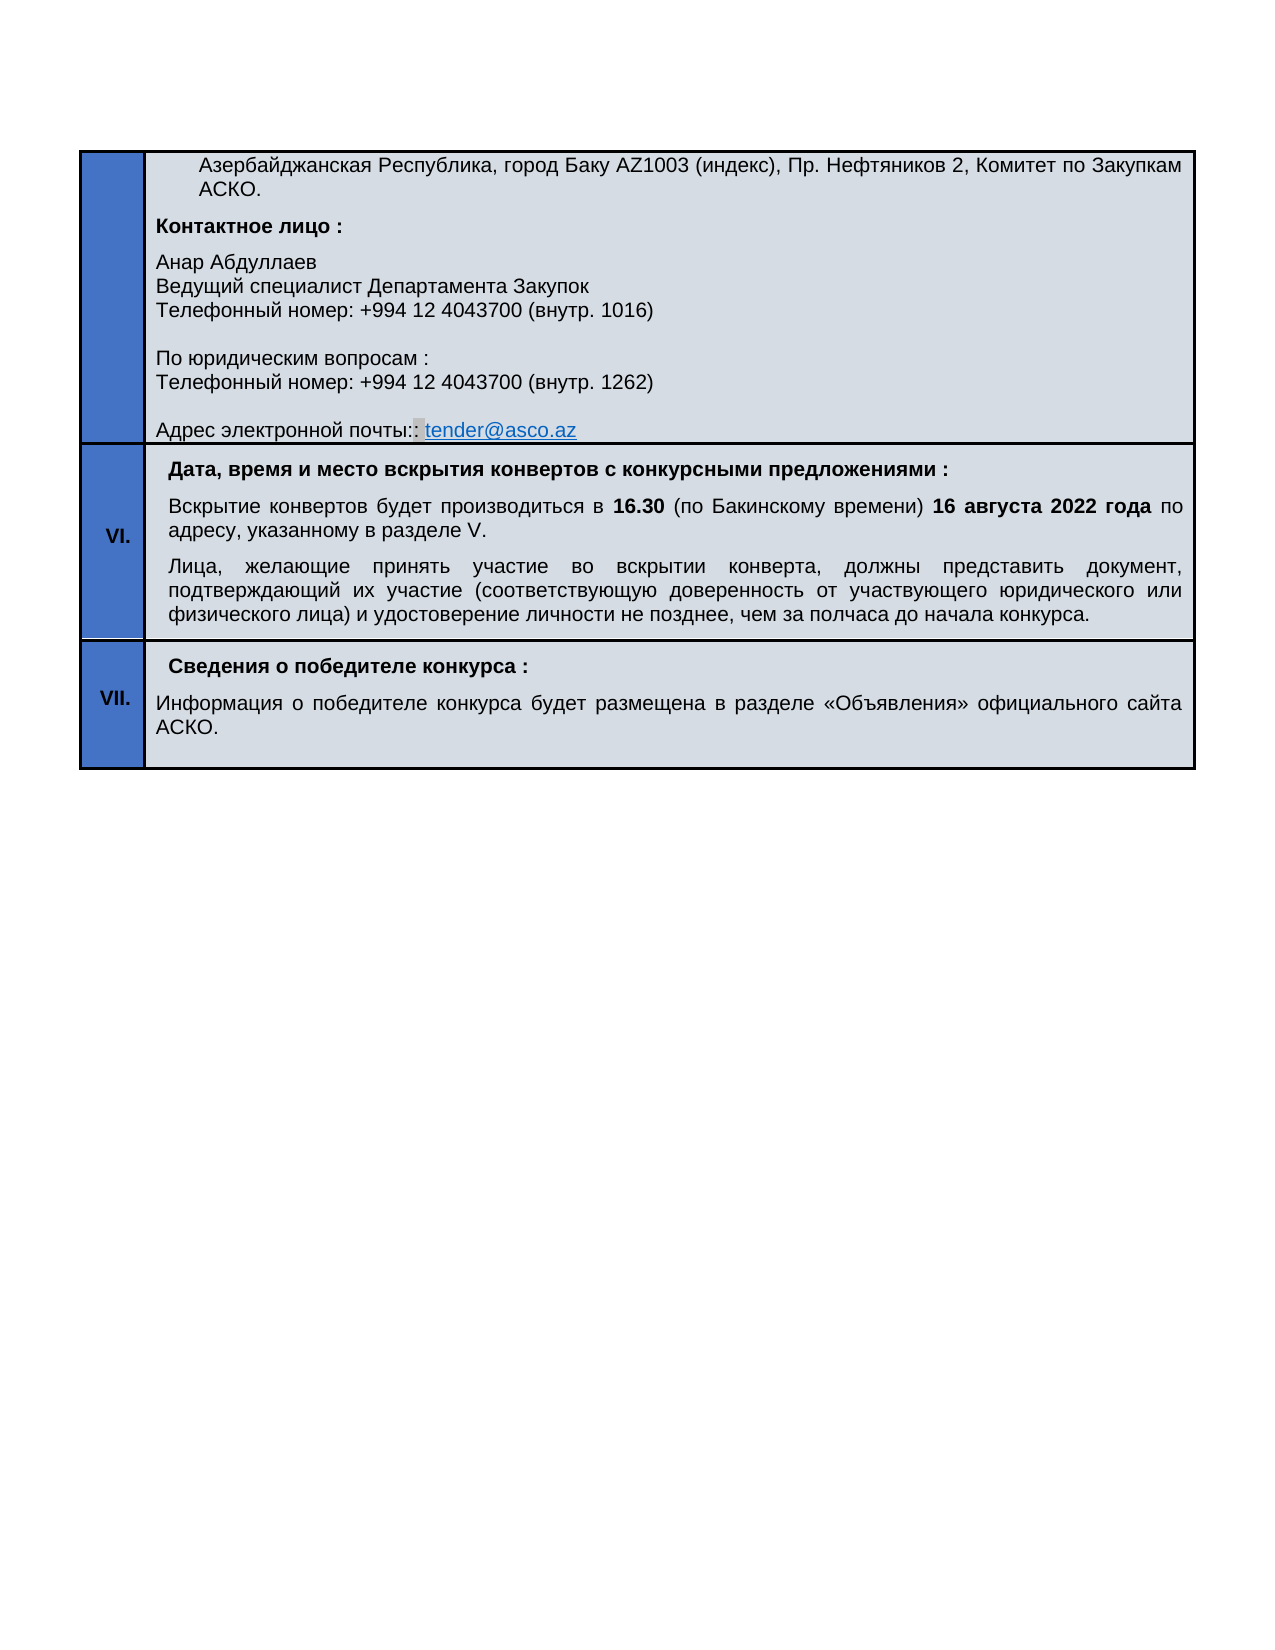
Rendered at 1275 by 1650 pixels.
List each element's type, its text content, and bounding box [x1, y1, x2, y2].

table_cell [82, 445, 143, 638]
table_cell Дата, время и место вскрытия конвертов с конкурсными предложениями : Вскрытие конвертов будет производиться в 16.30 (по Бакинскому времени) 16 августа 2022 года по адресу, указанному в разделе V. Лица, желающие принять участие во вскрытии конверта, должны представить документ, подтверждающий их участие (соответствующую доверенность от участвующего юридического или физического лица) и удостоверение личности не позднее, чем за полчаса до начала конкурса. [146, 445, 1193, 638]
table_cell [146, 153, 1193, 442]
table_cell [82, 642, 143, 767]
table_cell [82, 153, 143, 442]
table_cell Сведения о победителе конкурса : Информация о победителе конкурса будет размещена в разделе «Объявления» официального сайта АСКО. [146, 642, 1193, 767]
